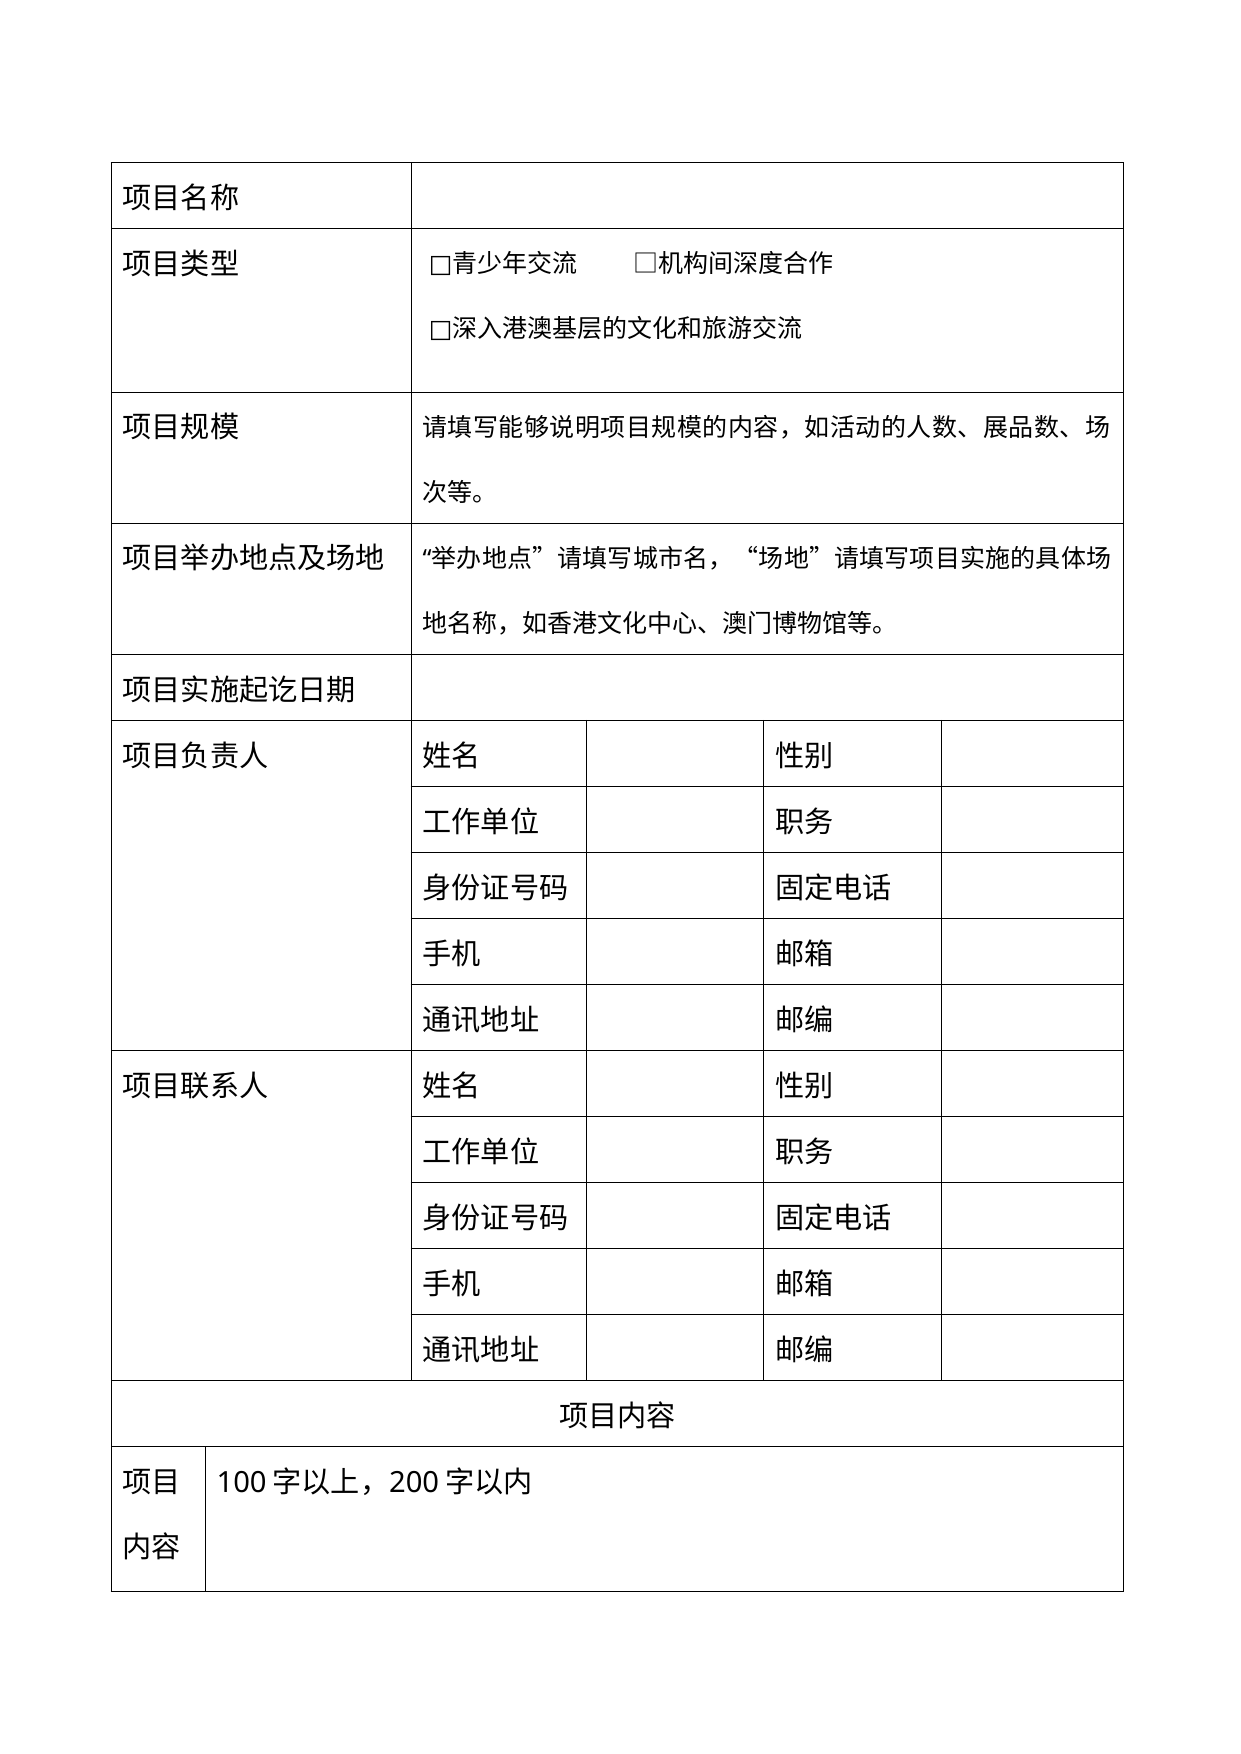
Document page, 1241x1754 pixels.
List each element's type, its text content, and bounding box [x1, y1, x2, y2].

table_cell 固定电话 [764, 1183, 941, 1248]
table_cell [942, 1183, 1123, 1248]
table_cell 职务 [764, 1117, 941, 1182]
table_cell [587, 1051, 763, 1116]
table_cell 手机 [412, 919, 586, 984]
table_cell 性别 [764, 1051, 941, 1116]
table_cell [587, 919, 763, 984]
table_cell 身份证号码 [412, 853, 586, 918]
table_cell 姓名 [412, 721, 586, 786]
table_cell 项目类型 [112, 229, 411, 392]
table_cell 邮箱 [764, 1249, 941, 1314]
table_cell 邮箱 [764, 919, 941, 984]
table_cell 邮编 [764, 985, 941, 1050]
table_cell [587, 1183, 763, 1248]
table_cell 邮编 [764, 1315, 941, 1380]
table_cell [412, 655, 1123, 720]
table_cell [942, 787, 1123, 852]
table_cell 项目举办地点及场地 [112, 524, 411, 654]
table_cell 项目名称 [112, 163, 411, 228]
table_cell 姓名 [412, 1051, 586, 1116]
table_cell 请填写能够说明项目规模的内容，如活动的人数、展品数、场次等。 [412, 393, 1123, 523]
table_cell [587, 985, 763, 1050]
table_cell [942, 853, 1123, 918]
table_cell [587, 1249, 763, 1314]
table_cell 固定电话 [764, 853, 941, 918]
table_cell 项目实施起讫日期 [112, 655, 411, 720]
table_cell 工作单位 [412, 787, 586, 852]
table_cell 通讯地址 [412, 1315, 586, 1380]
table_cell 手机 [412, 1249, 586, 1314]
table_cell 项目规模 [112, 393, 411, 523]
table_cell [942, 1315, 1123, 1380]
table_cell 通讯地址 [412, 985, 586, 1050]
table_cell 项目联系人 [112, 1051, 411, 1380]
table_cell [942, 985, 1123, 1050]
table_cell [942, 721, 1123, 786]
table_cell [587, 721, 763, 786]
table_cell [587, 1315, 763, 1380]
table_cell 100字以上，200字以内 [206, 1447, 1123, 1591]
table_cell [412, 163, 1123, 228]
table_cell [587, 1117, 763, 1182]
table_cell [942, 1051, 1123, 1116]
table_cell 工作单位 [412, 1117, 586, 1182]
table_cell 身份证号码 [412, 1183, 586, 1248]
table_cell [942, 919, 1123, 984]
table_cell □青少年交流 □机构间深度合作 □深入港澳基层的文化和旅游交流 [412, 229, 1123, 392]
table_cell [587, 787, 763, 852]
table_cell 项目内容 [112, 1381, 1123, 1446]
table_cell 项目负责人 [112, 721, 411, 1050]
table_cell [942, 1117, 1123, 1182]
table_cell “举办地点”请填写城市名，“场地”请填写项目实施的具体场地名称，如香港文化中心、澳门博物馆等。 [412, 524, 1123, 654]
table_cell 职务 [764, 787, 941, 852]
table_cell [942, 1249, 1123, 1314]
table_cell [587, 853, 763, 918]
table_cell 项目 内容 摘要 [112, 1447, 205, 1591]
table_cell 性别 [764, 721, 941, 786]
